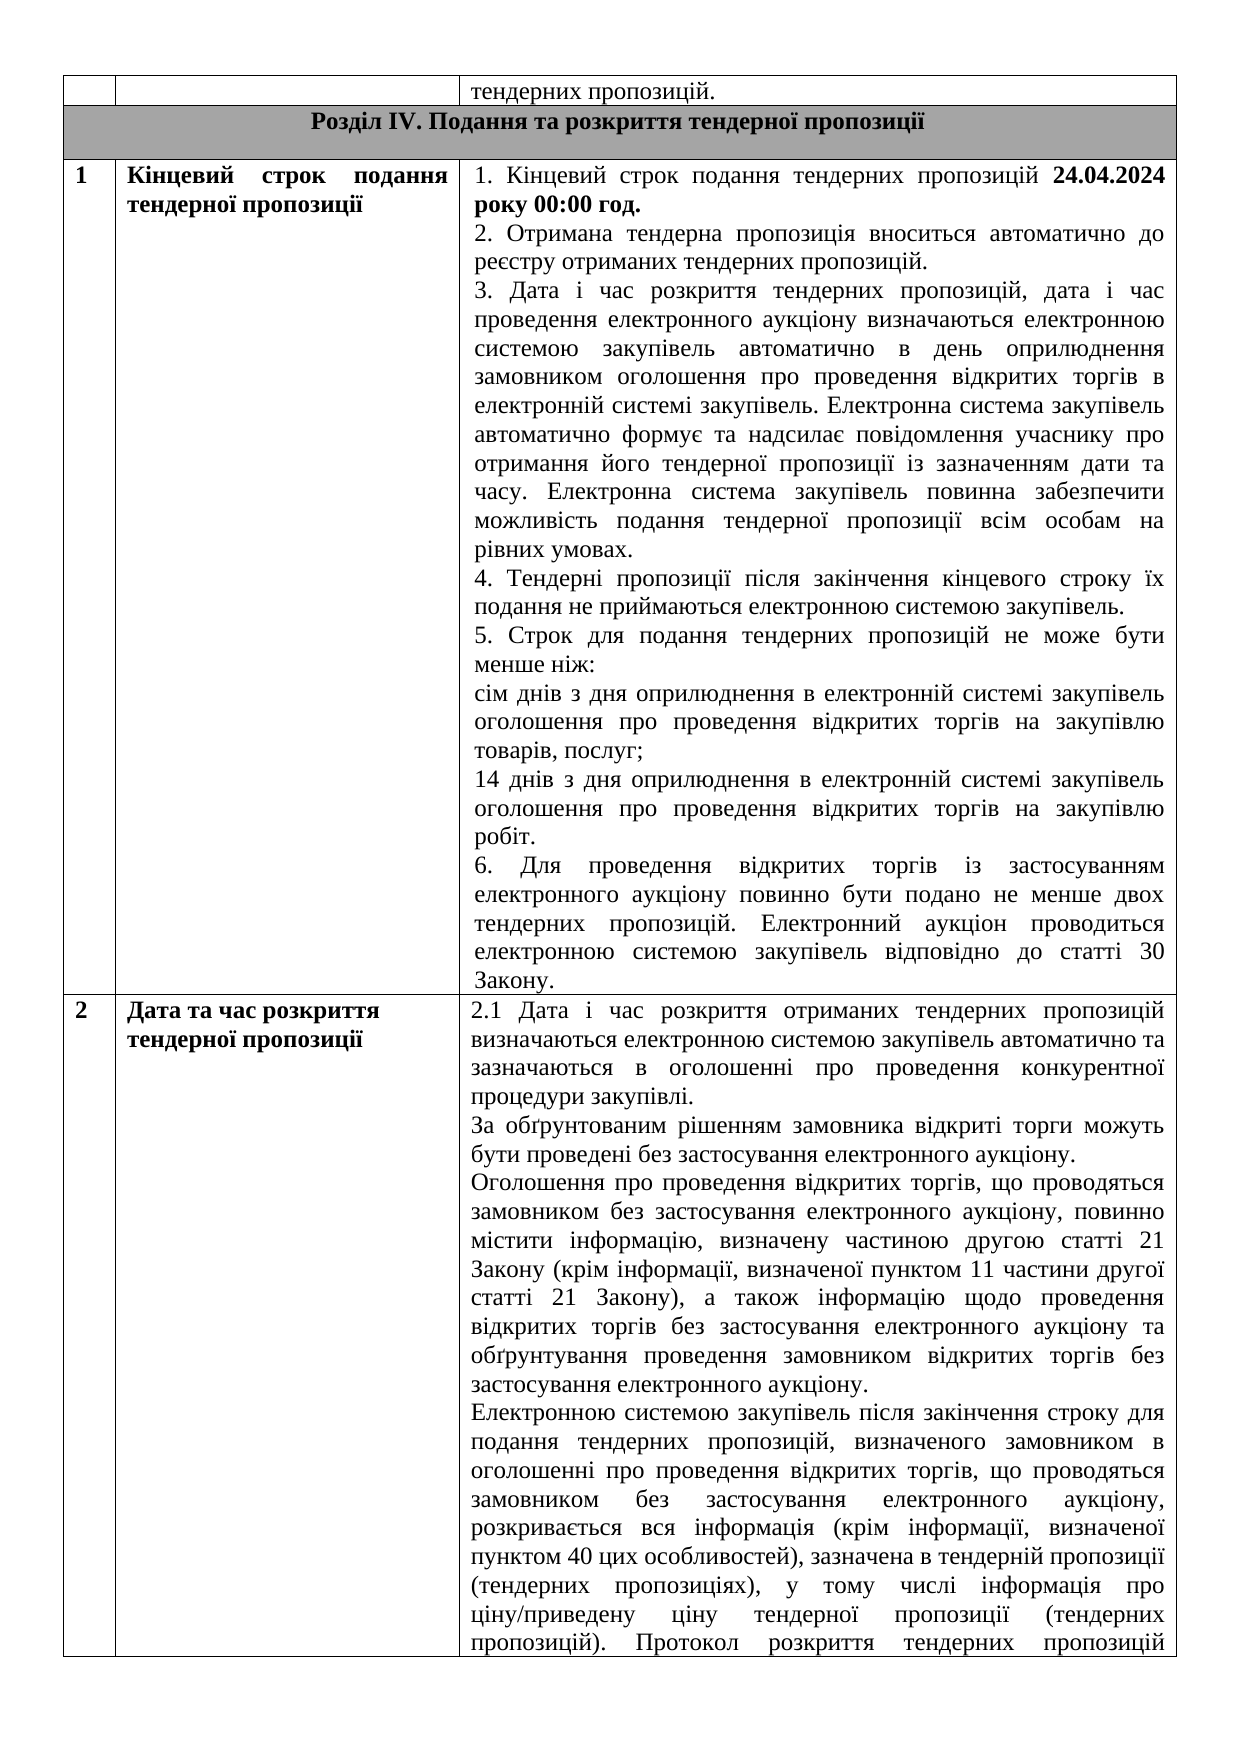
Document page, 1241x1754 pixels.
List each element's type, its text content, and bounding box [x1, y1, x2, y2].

table_cell 2 [64, 995, 115, 1656]
table_cell 9 [64, 76, 115, 105]
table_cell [460, 76, 1176, 105]
table_cell 1. Кінцевий строк подання тендерних пропозицій 24.04.2024 року 00:00 год. 2. Отримана тендерна пропозиція вноситься автоматично до реєстру отриманих тендерних пропозицій. 3. Дата і час розкриття тендерних пропозицій, дата і час проведення електронного аукціону визначаються електронною системою закупівель автоматично в день оприлюднення замовником оголошення про проведення відкритих торгів в електронній системі закупівель. Електронна система закупівель автоматично формує та надсилає повідомлення учаснику про отримання його тендерної пропозиції із зазначенням дати та часу. Електронна система закупівель повинна забезпечити можливість подання тендерної пропозиції всім особам на рівних умовах. 4. Тендерні пропозиції після закінчення кінцевого строку їх подання не приймаються електронною системою закупівель. 5. Строк для подання тендерних пропозицій не може бути менше ніж: сім днів з дня оприлюднення в електронній системі закупівель оголошення про проведення відкритих торгів на закупівлю товарів, послуг; 14 днів з дня оприлюднення в електронній системі закупівель оголошення про проведення відкритих торгів на закупівлю робіт. 6. Для проведення відкритих торгів із застосуванням електронного аукціону повинно бути подано не менше двох тендерних пропозицій. Електронний аукціон проводиться електронною системою закупівель відповідно до статті 30 Закону. [460, 160, 1176, 994]
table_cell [460, 995, 1176, 1656]
table_cell Кінцевий строк подання тендерної пропозиції [116, 160, 459, 994]
table_cell Розділ IV. Подання та розкриття тендерної пропозиції [64, 106, 1176, 159]
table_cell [116, 995, 459, 1656]
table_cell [116, 76, 459, 105]
table_cell 1 [64, 160, 115, 994]
